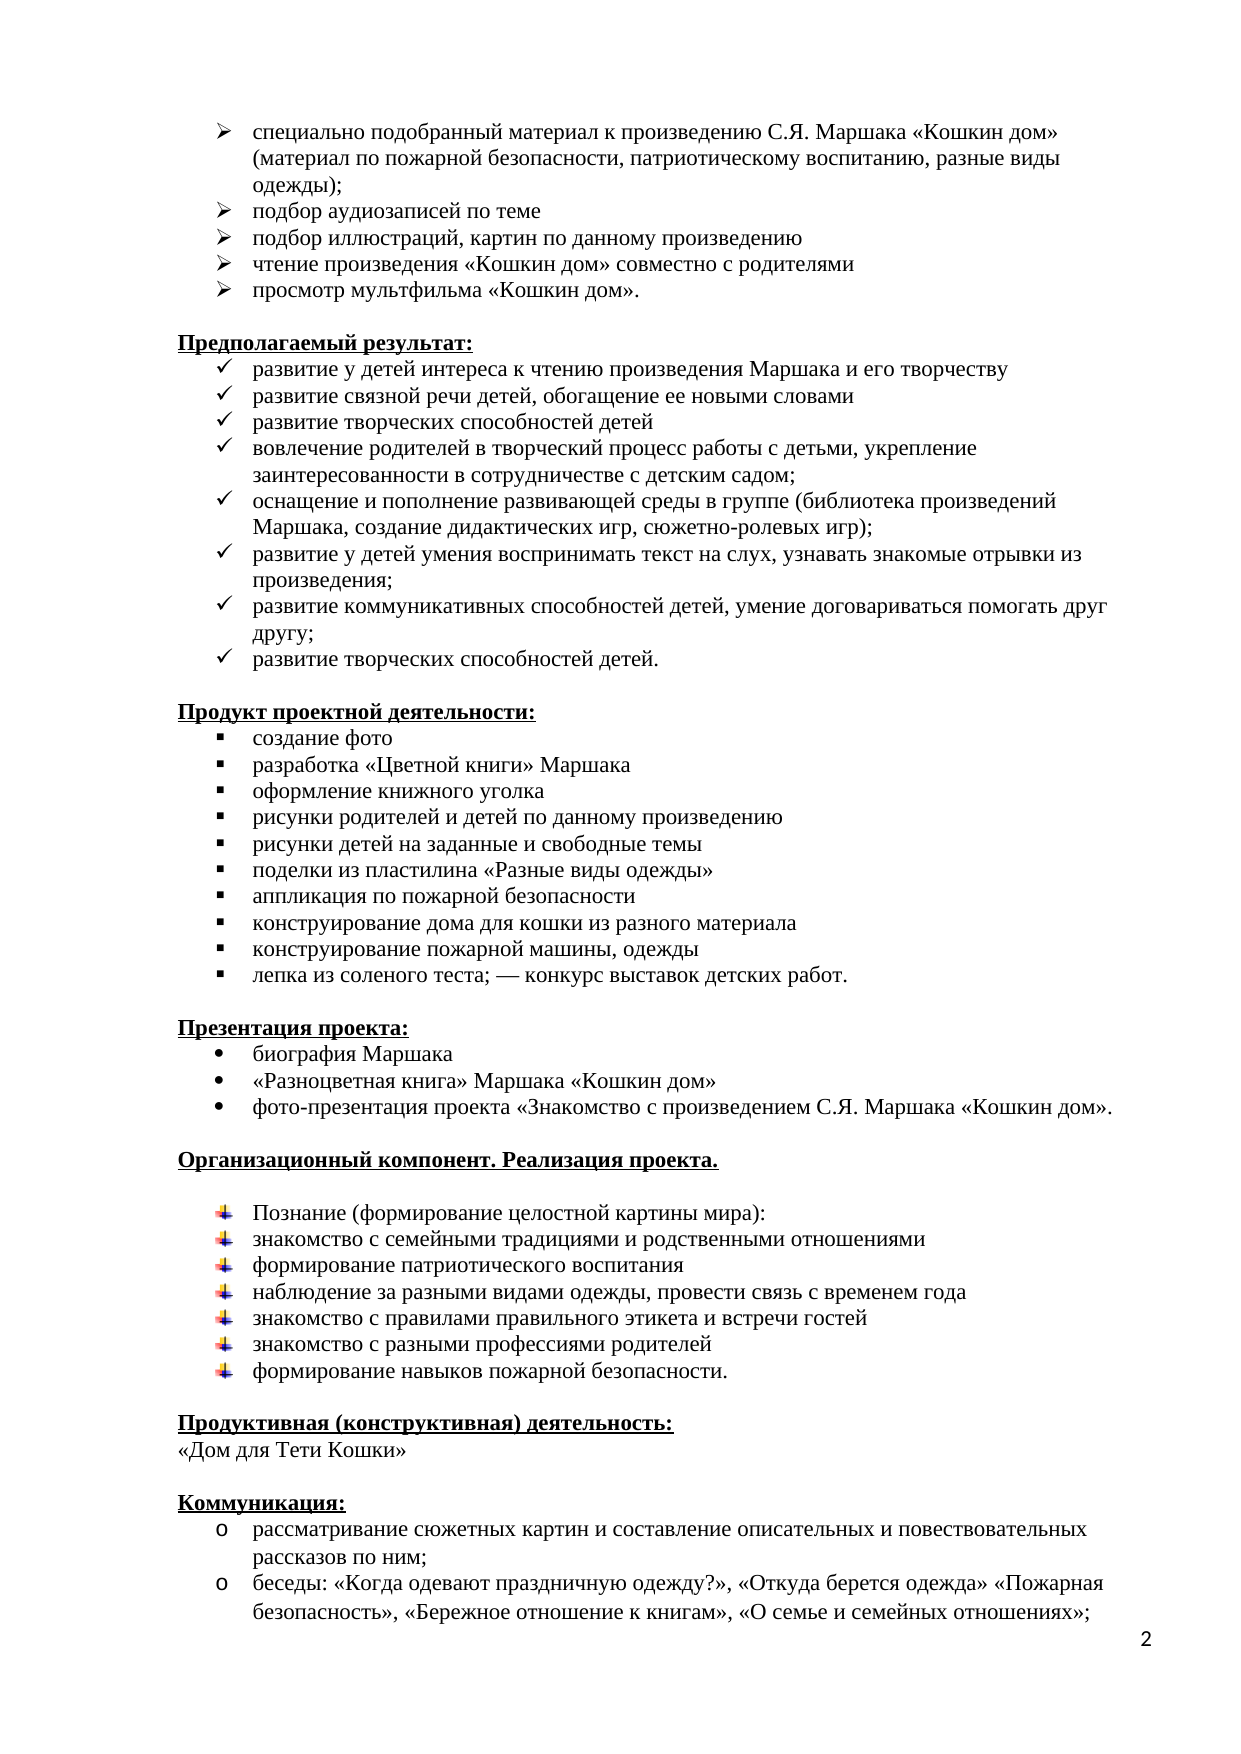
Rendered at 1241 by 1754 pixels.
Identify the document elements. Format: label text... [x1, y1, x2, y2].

list биография Маршака [215, 1041, 1152, 1067]
list подбор аудиозаписей по теме [215, 197, 1152, 223]
picture [215, 1282, 233, 1300]
list наблюдение за разными видами одежды, провести связь с временем года [215, 1278, 1152, 1304]
list просмотр мультфильма «Кошкин дом». [215, 276, 1152, 303]
picture [215, 1256, 233, 1273]
list развитие творческих способностей детей. [215, 645, 1152, 672]
list оформление книжного уголка [215, 777, 1152, 803]
list конструирование дома для кошки из разного материала [215, 909, 1152, 935]
list создание фото [215, 724, 1152, 751]
list развитие творческих способностей детей [215, 408, 1152, 434]
list «Разноцветная книга» Маршака «Кошкин дом» [215, 1067, 1152, 1093]
list беседы: «Когда одевают праздничную одежду?», «Откуда берется одежда» «Пожарная безопасность», «Бережное отношение к книгам», «О семье и семейных отношениях»; [215, 1569, 1152, 1624]
list специально подобранный материал к произведению С.Я. Маршака «Кошкин дом» (материал по пожарной безопасности, патриотическому воспитанию, разные виды одежды); [215, 118, 1152, 197]
text Продуктивная (конструктивная) деятельность: [177, 1409, 1152, 1436]
list развитие связной речи детей, обогащение ее новыми словами [215, 382, 1152, 408]
list аппликация по пожарной безопасности [215, 882, 1152, 909]
list знакомство с семейными традициями и родственными отношениями [215, 1225, 1152, 1251]
text «Дом для Тети Кошки» [177, 1436, 1152, 1462]
text Презентация проекта: [177, 1014, 1152, 1041]
list чтение произведения «Кошкин дом» совместно с родителями [215, 250, 1152, 276]
list поделки из пластилина «Разные виды одежды» [215, 856, 1152, 882]
list рассматривание сюжетных картин и составление описательных и повествовательных рассказов по ним; [215, 1515, 1152, 1569]
list Познание (формирование целостной картины мира): [215, 1199, 1152, 1225]
text Организационный компонент. Реализация проекта. [177, 1146, 1152, 1172]
list знакомство с разными профессиями родителей [215, 1330, 1152, 1357]
picture [215, 1229, 233, 1247]
picture [215, 1203, 233, 1220]
list лепка из соленого теста; — конкурс выставок детских работ. [215, 961, 1152, 988]
list разработка «Цветной книги» Маршака [215, 751, 1152, 777]
list формирование патриотического воспитания [215, 1251, 1152, 1278]
list развитие коммуникативных способностей детей, умение договариваться помогать друг другу; [215, 592, 1152, 645]
list фото-презентация проекта «Знакомство с произведением С.Я. Маршака «Кошкин дом». [215, 1093, 1152, 1119]
picture [215, 1335, 233, 1352]
text Предполагаемый результат: [177, 329, 1152, 355]
list формирование навыков пожарной безопасности. [215, 1357, 1152, 1383]
list развитие у детей интереса к чтению произведения Маршака и его творчеству [215, 355, 1152, 382]
picture [215, 1361, 233, 1379]
list знакомство с правилами правильного этикета и встречи гостей [215, 1304, 1152, 1330]
list конструирование пожарной машины, одежды [215, 935, 1152, 961]
text Продукт проектной деятельности: [177, 698, 1152, 724]
list рисунки родителей и детей по данному произведению [215, 803, 1152, 830]
list рисунки детей на заданные и свободные темы [215, 830, 1152, 856]
list развитие у детей умения воспринимать текст на слух, узнавать знакомые отрывки из произведения; [215, 540, 1152, 592]
list вовлечение родителей в творческий процесс работы с детьми, укрепление заинтересованности в сотрудничестве с детским садом; [215, 434, 1152, 487]
list оснащение и пополнение развивающей среды в группе (библиотека произведений Маршака, создание дидактических игр, сюжетно-ролевых игр); [215, 487, 1152, 540]
list подбор иллюстраций, картин по данному произведению [215, 223, 1152, 250]
picture [215, 1308, 233, 1326]
text Коммуникация: [177, 1488, 1152, 1515]
